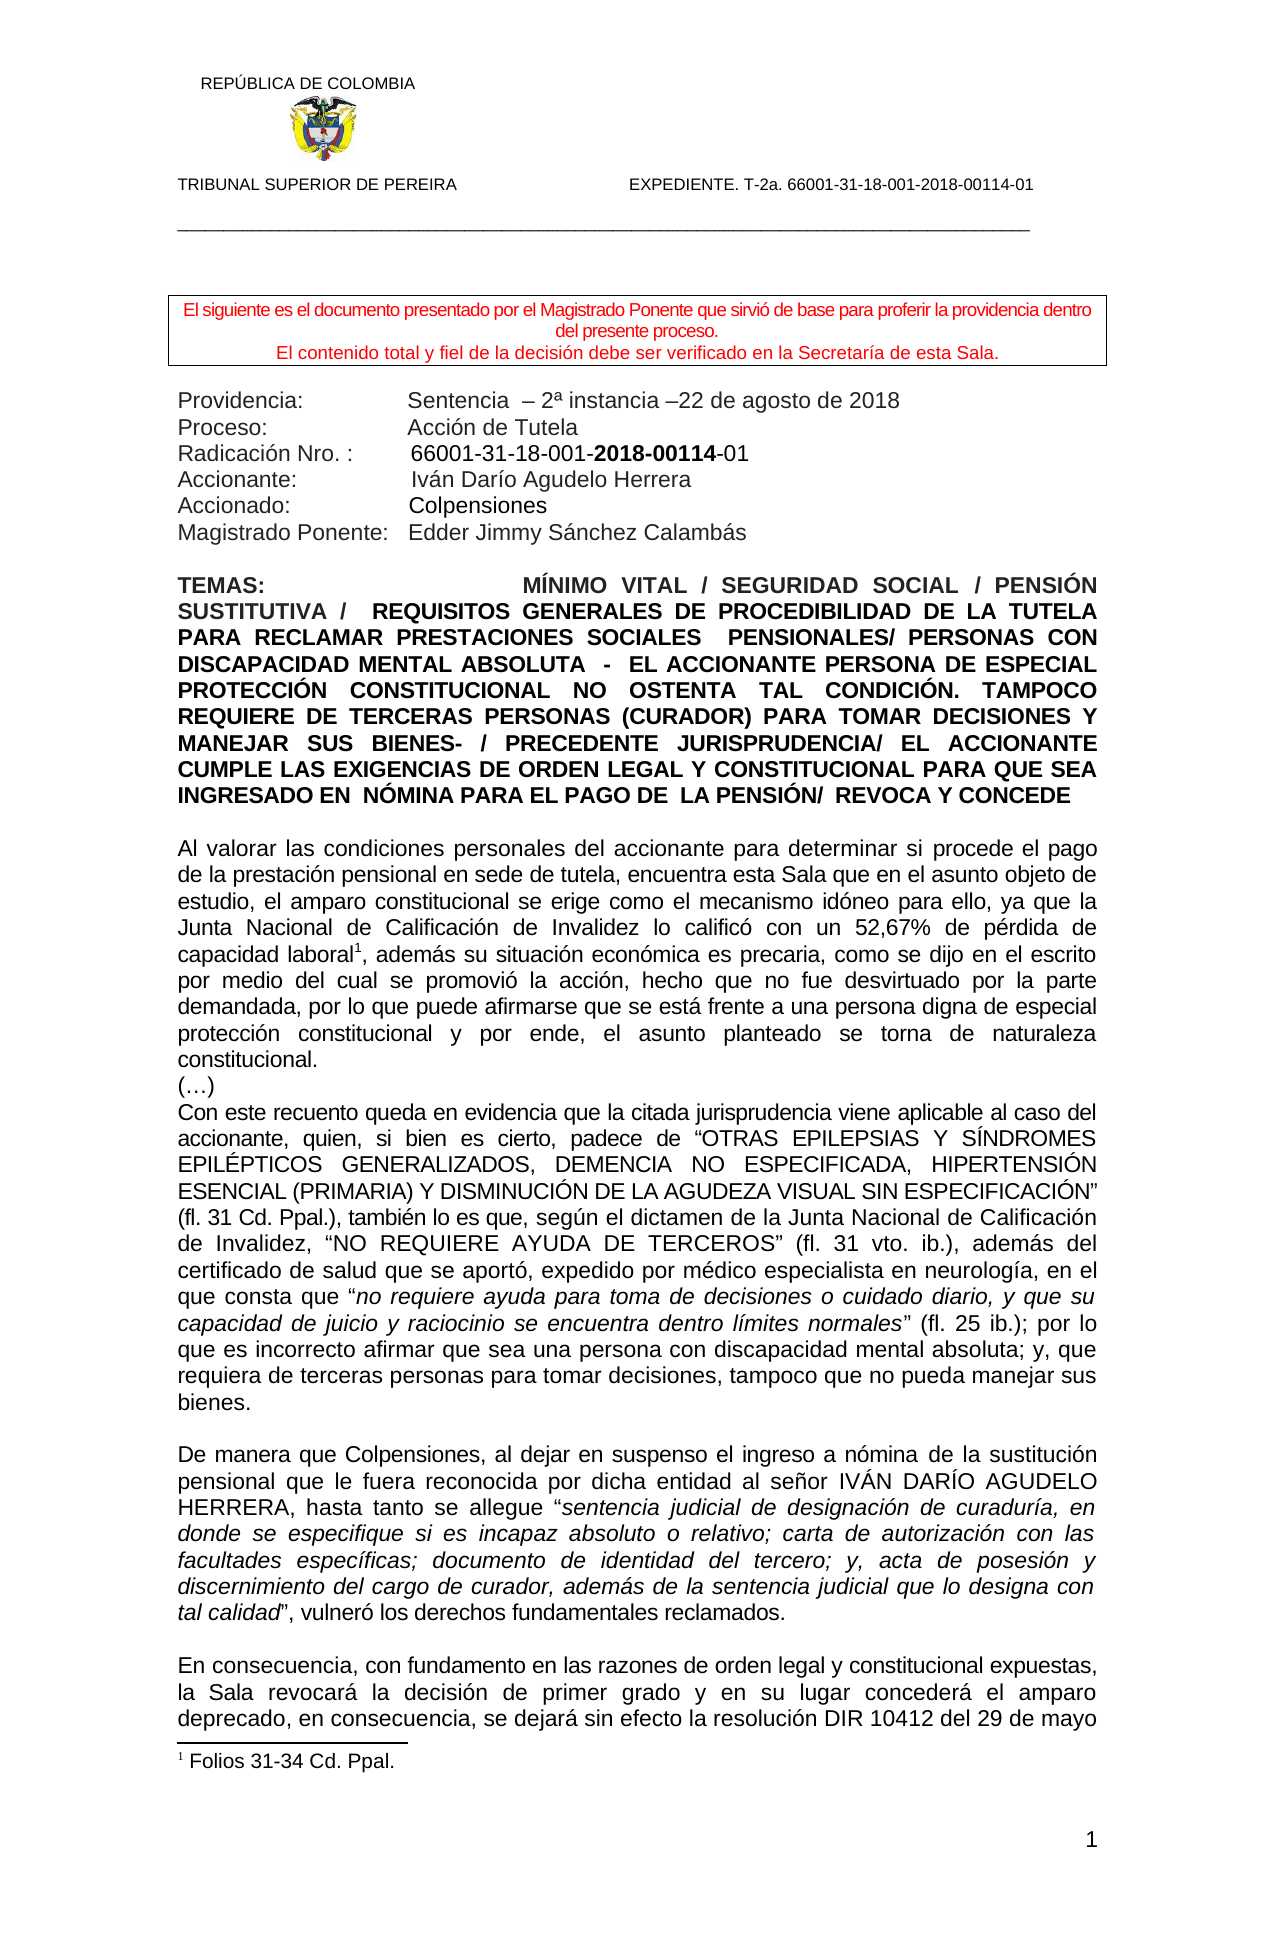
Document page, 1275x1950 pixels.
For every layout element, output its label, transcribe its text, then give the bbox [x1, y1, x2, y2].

text Providencia: Sentencia – 2ª instancia –22 de agosto de 2018 [177, 387, 1098, 413]
text Magistrado Ponente: Edder Jimmy Sánchez Calambás [177, 519, 1098, 545]
text Al valorar las condiciones personales del accionante para determinar si procede el pago de la prestación pensional en sede de tutela, encuentra esta Sala que en el asunto objeto de estudio, el amparo constitucional se erige como el mecanismo idóneo para ello, ya que la Junta Nacional de Calificación de Invalidez lo calificó con un 52,67% de pérdida de capacidad laboral, además su situación económica es precaria, como se dijo en el escrito por medio del cual se promovió la acción, hecho que no fue desvirtuado por la parte demandada, por lo que puede afirmarse que se está frente a una persona digna de especial protección constitucional y por ende, el asunto planteado se torna de naturaleza constitucional. [177, 835, 1098, 1072]
text De manera que Colpensiones, al dejar en suspenso el ingreso a nómina de la sustitución pensional que le fuera reconocida por dicha entidad al señor IVÁN DARÍO AGUDELO HERRERA, hasta tanto se allegue “sentencia judicial de designación de curaduría, en donde se especifique si es incapaz absoluto o relativo; carta de autorización con las facultades específicas; documento de identidad del tercero; y, acta de posesión y discernimiento del cargo de curador, además de la sentencia judicial que lo designa con tal calidad”, vulneró los derechos fundamentales reclamados. [177, 1441, 1098, 1626]
picture [289, 96, 357, 161]
text Proceso: Acción de Tutela [177, 413, 1098, 440]
text El siguiente es el documento presentado por el Magistrado Ponente que sirvió de base para proferir la providencia dentro del presente proceso. [169, 296, 1106, 338]
text Accionante: Iván Darío Agudelo Herrera [177, 466, 1098, 492]
text Con este recuento queda en evidencia que la citada jurisprudencia viene aplicable al caso del accionante, quien, si bien es cierto, padece de “OTRAS EPILEPSIAS Y SÍNDROMES EPILÉPTICOS GENERALIZADOS, DEMENCIA NO ESPECIFICADA, HIPERTENSIÓN ESENCIAL (PRIMARIA) Y DISMINUCIÓN DE LA AGUDEZA VISUAL SIN ESPECIFICACIÓN” (fl. 31 Cd. Ppal.), también lo es que, según el dictamen de la Junta Nacional de Calificación de Invalidez, “NO REQUIERE AYUDA DE TERCEROS” (fl. 31 vto. ib.), además del certificado de salud que se aportó, expedido por médico especialista en neurología, en el que consta que “no requiere ayuda para toma de decisiones o cuidado diario, y que su capacidad de juicio y raciocinio se encuentra dentro límites normales” (fl. 25 ib.); por lo que es incorrecto afirmar que sea una persona con discapacidad mental absoluta; y, que requiera de terceras personas para tomar decisiones, tampoco que no pueda manejar sus bienes. [177, 1099, 1098, 1415]
text El contenido total y fiel de la decisión debe ser verificado en la Secretaría de esta Sala. [169, 338, 1106, 365]
text Radicación Nro. : 66001-31-18-001-2018-00114-01 [177, 440, 1098, 466]
text TEMAS: MÍNIMO VITAL / SEGURIDAD SOCIAL / PENSIÓN SUSTITUTIVA / REQUISITOS GENERALES DE PROCEDIBILIDAD DE LA TUTELA PARA RECLAMAR PRESTACIONES SOCIALES PENSIONALES/ PERSONAS CON DISCAPACIDAD MENTAL ABSOLUTA - EL ACCIONANTE PERSONA DE ESPECIAL PROTECCIÓN CONSTITUCIONAL NO OSTENTA TAL CONDICIÓN. TAMPOCO REQUIERE DE TERCERAS PERSONAS (CURADOR) PARA TOMAR DECISIONES Y MANEJAR SUS BIENES- / PRECEDENTE JURISPRUDENCIA/ EL ACCIONANTE CUMPLE LAS EXIGENCIAS DE ORDEN LEGAL Y CONSTITUCIONAL PARA QUE SEA INGRESADO EN NÓMINA PARA EL PAGO DE LA PENSIÓN/ REVOCA Y CONCEDE [177, 572, 1098, 809]
text Accionado: Colpensiones [177, 492, 1098, 519]
text (…) [177, 1072, 1098, 1099]
